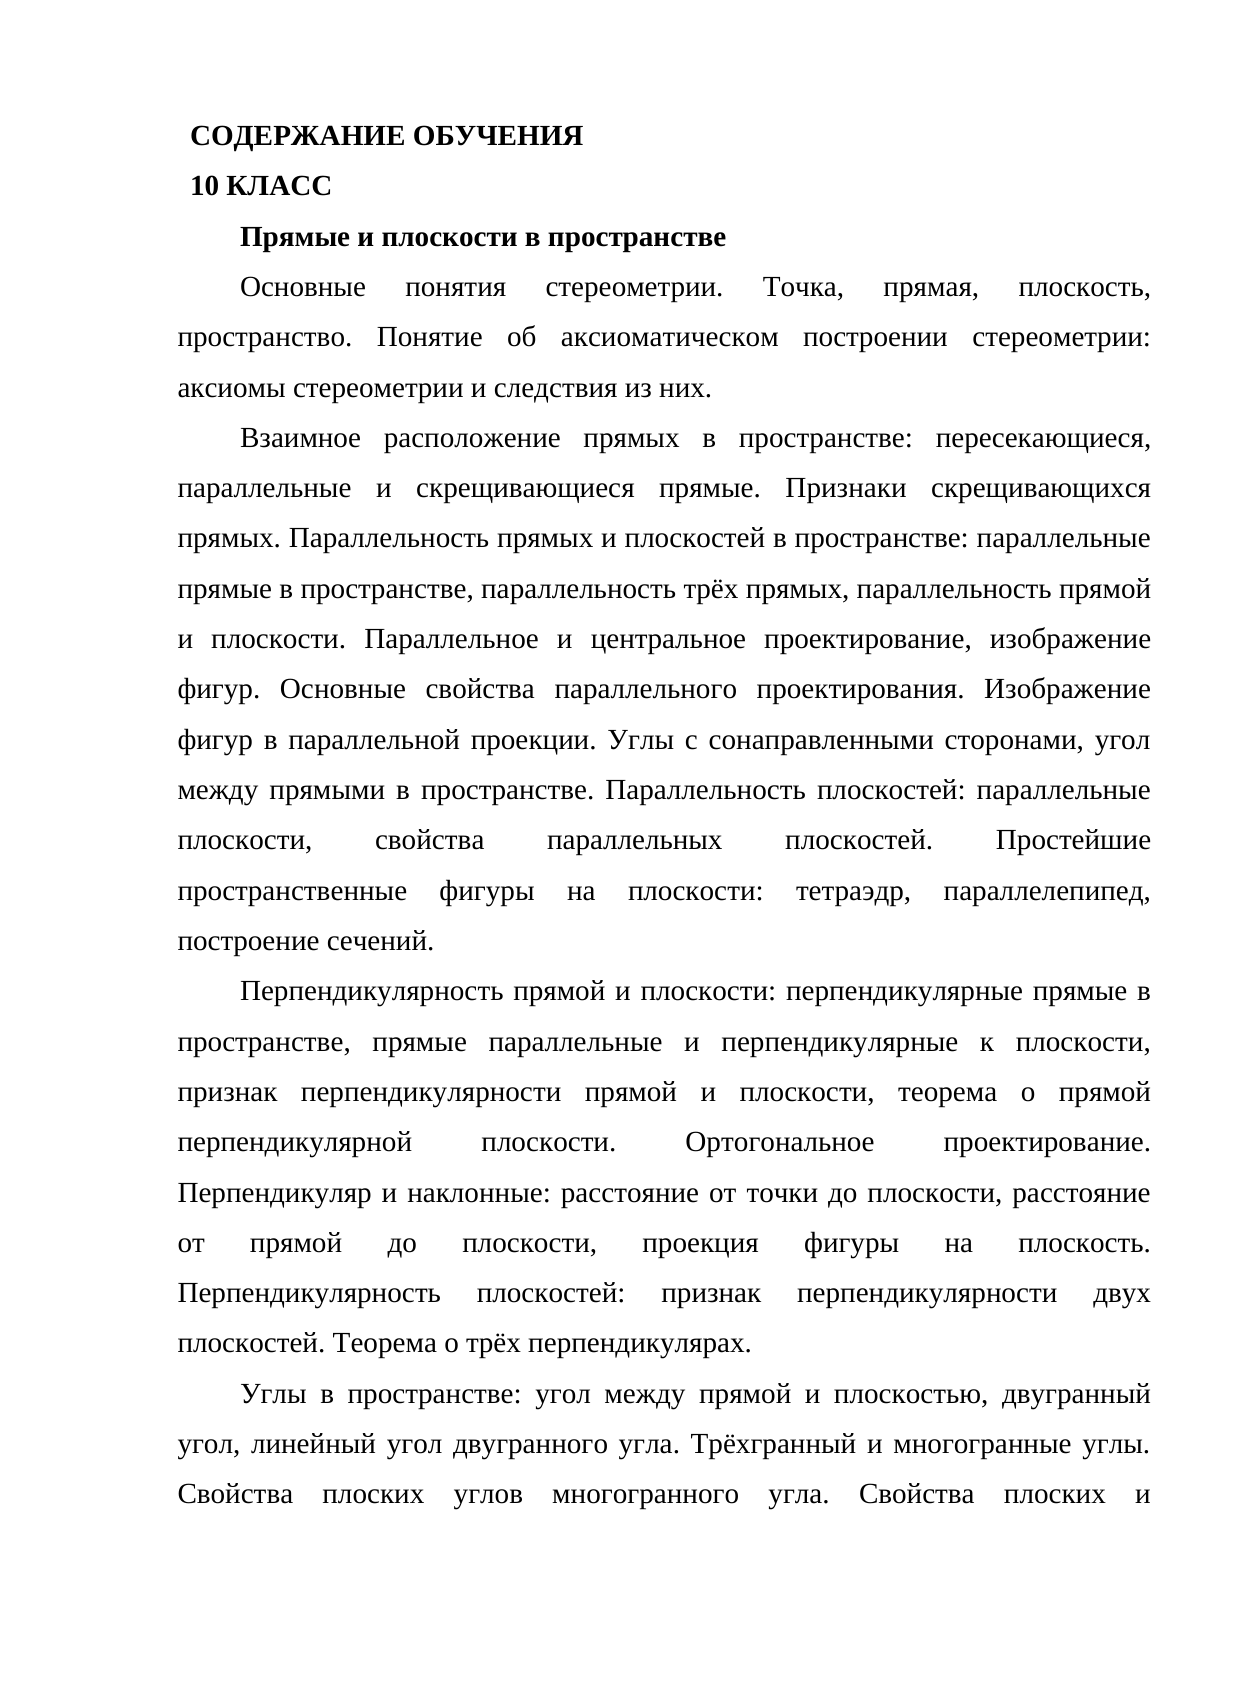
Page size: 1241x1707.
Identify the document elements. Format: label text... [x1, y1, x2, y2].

text Прямые и плоскости в пространстве [177, 219, 1152, 252]
text СОДЕРЖАНИЕ ОБУЧЕНИЯ [190, 118, 1152, 152]
text Перпендикулярность прямой и плоскости: перпендикулярные прямые в пространстве, прямые параллельные и перпендикулярные к плоскости, признак перпендикулярности прямой и плоскости, теорема о прямой перпендикулярной плоскости. Ортогональное проектирование. Перпендикуляр и наклонные: расстояние от точки до плоскости, расстояние от прямой до плоскости, проекция фигуры на плоскость. Перпендикулярность плоскостей: признак перпендикулярности двух плоскостей. Теорема о трёх перпендикулярах. [177, 973, 1152, 1359]
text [177, 1376, 1152, 1510]
text Основные понятия стереометрии. Точка, прямая, плоскость, пространство. Понятие об аксиоматическом построении стереометрии: аксиомы стереометрии и следствия из них. [177, 269, 1152, 403]
text 10 КЛАСС [190, 168, 1152, 202]
text Взаимное расположение прямых в пространстве: пересекающиеся, параллельные и скрещивающиеся прямые. Признаки скрещивающихся прямых. Параллельность прямых и плоскостей в пространстве: параллельные прямые в пространстве, параллельность трёх прямых, параллельность прямой и плоскости. Параллельное и центральное проектирование, изображение фигур. Основные свойства параллельного проектирования. Изображение фигур в параллельной проекции. Углы с сонаправленными сторонами, угол между прямыми в пространстве. Параллельность плоскостей: параллельные плоскости, свойства параллельных плоскостей. Простейшие пространственные фигуры на плоскости: тетраэдр, параллелепипед, построение сечений. [177, 420, 1152, 957]
